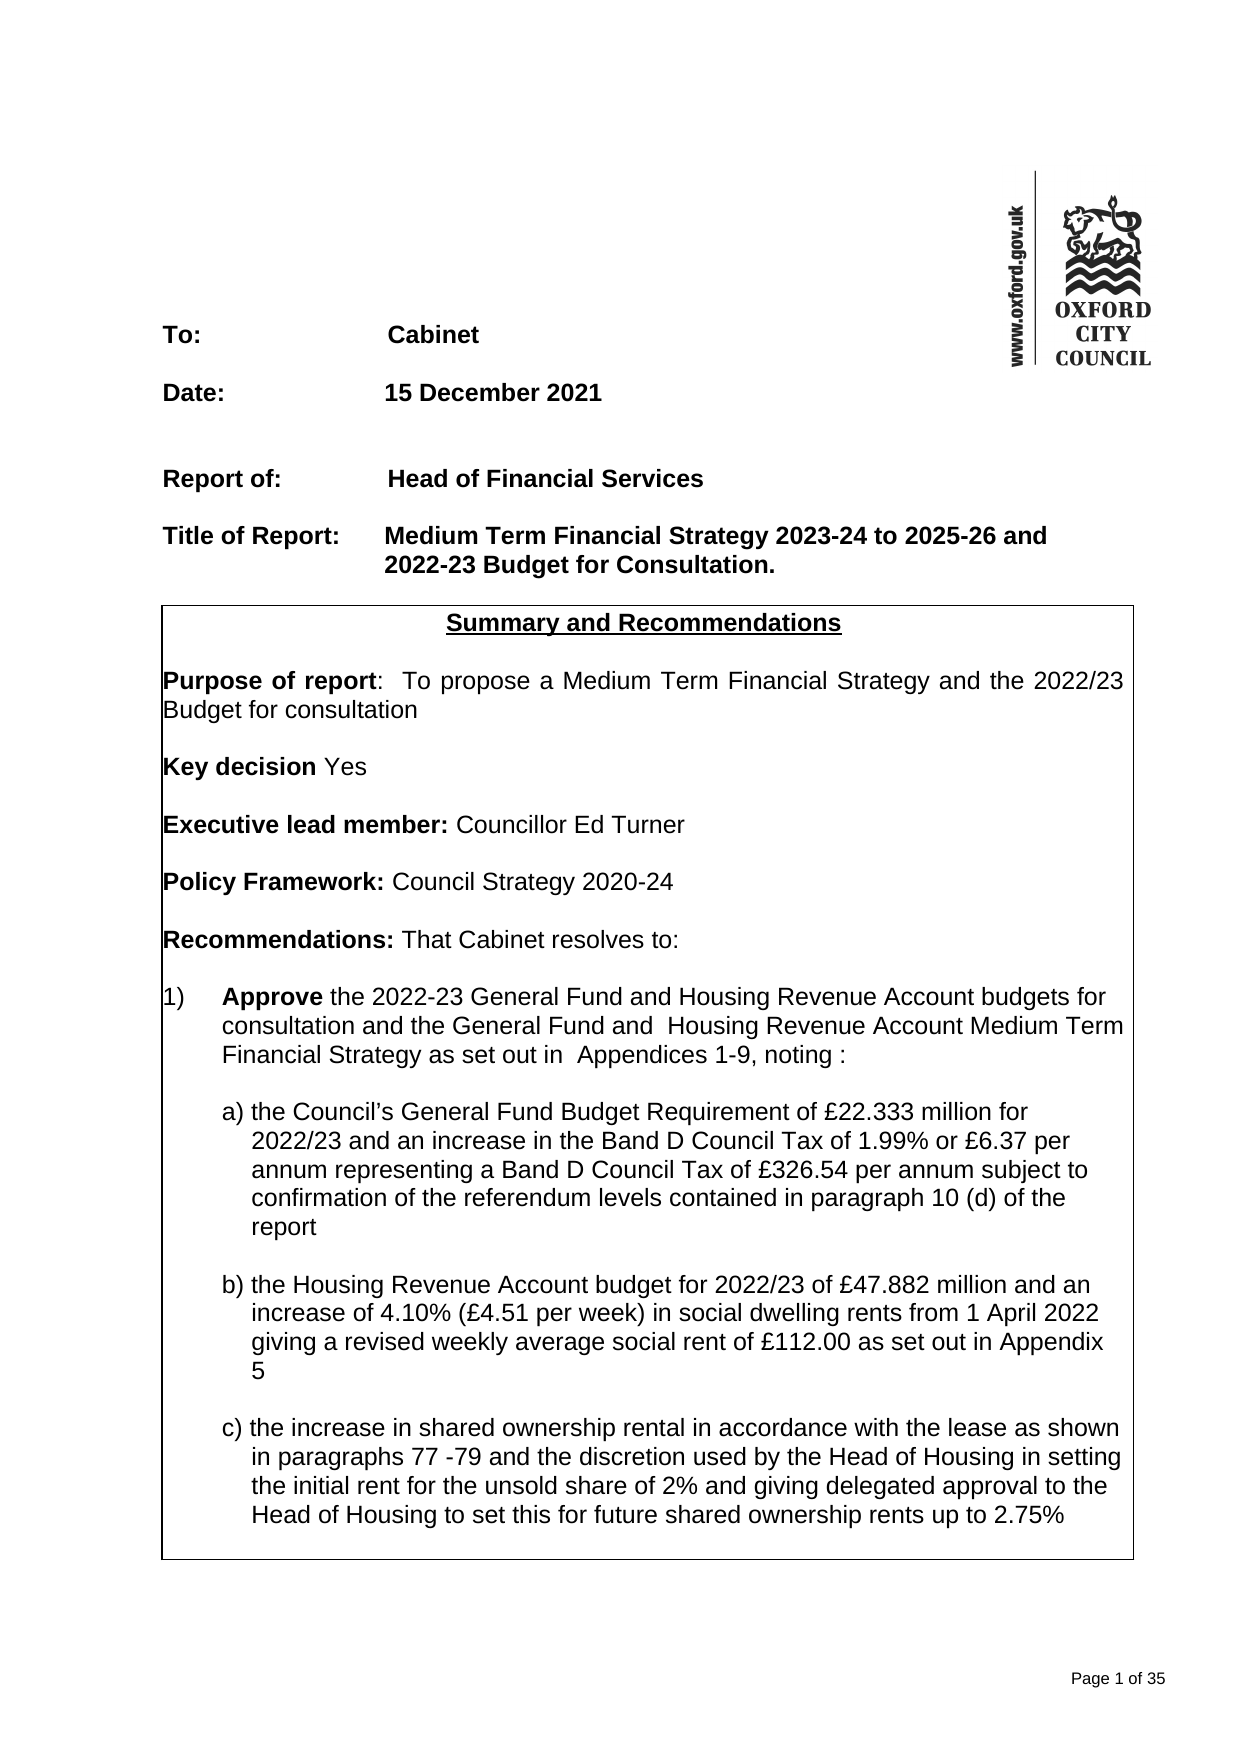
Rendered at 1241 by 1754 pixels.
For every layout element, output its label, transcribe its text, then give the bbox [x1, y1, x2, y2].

text b) the Housing Revenue Account budget for 2022/23 of £47.882 million and an increase of 4.10% (£4.51 per week) in social dwelling rents from 1 April 2022 giving a revised weekly average social rent of £112.00 as set out in Appendix 5 [163, 1266, 1133, 1384]
subtitle Summary and Recommendations [163, 606, 1133, 637]
text Title of Report: Medium Term Financial Strategy 2023-24 to 2025-26 and 2022-23 Budget for Consultation. [162, 521, 1125, 579]
text Purpose of report: To propose a Medium Term Financial Strategy and the 2022/23 Budget for consultation [163, 663, 1133, 723]
picture [1002, 165, 1158, 373]
text Policy Framework: Council Strategy 2020-24 [163, 864, 1133, 896]
text Executive lead member: Councillor Ed Turner [163, 806, 1133, 838]
subtitle Key decision Yes [163, 749, 1133, 781]
text To: Cabinet [162, 320, 987, 349]
text 1) Approve the 2022-23 General Fund and Housing Revenue Account budgets for consultation and the General Fund and Housing Revenue Account Medium Term Financial Strategy as set out in Appendices 1-9, noting : [163, 979, 1133, 1094]
text a) the Council’s General Fund Budget Requirement of £22.333 million for 2022/23 and an increase in the Band D Council Tax of 1.99% or £6.37 per annum representing a Band D Council Tax of £326.54 per annum subject to confirmation of the referendum levels contained in paragraph 10 (d) of the report [163, 1094, 1133, 1241]
text Date: 15 December 2021 [162, 378, 1125, 406]
text Report of: Head of Financial Services [162, 464, 1125, 493]
text Recommendations: That Cabinet resolves to: [163, 921, 1133, 953]
text c) the increase in shared ownership rental in accordance with the lease as shown in paragraphs 77 -79 and the discretion used by the Head of Housing in setting the initial rent for the unsold share of 2% and giving delegated approval to the Head of Housing to set this for future shared ownership rents up to 2.75% [163, 1410, 1133, 1528]
